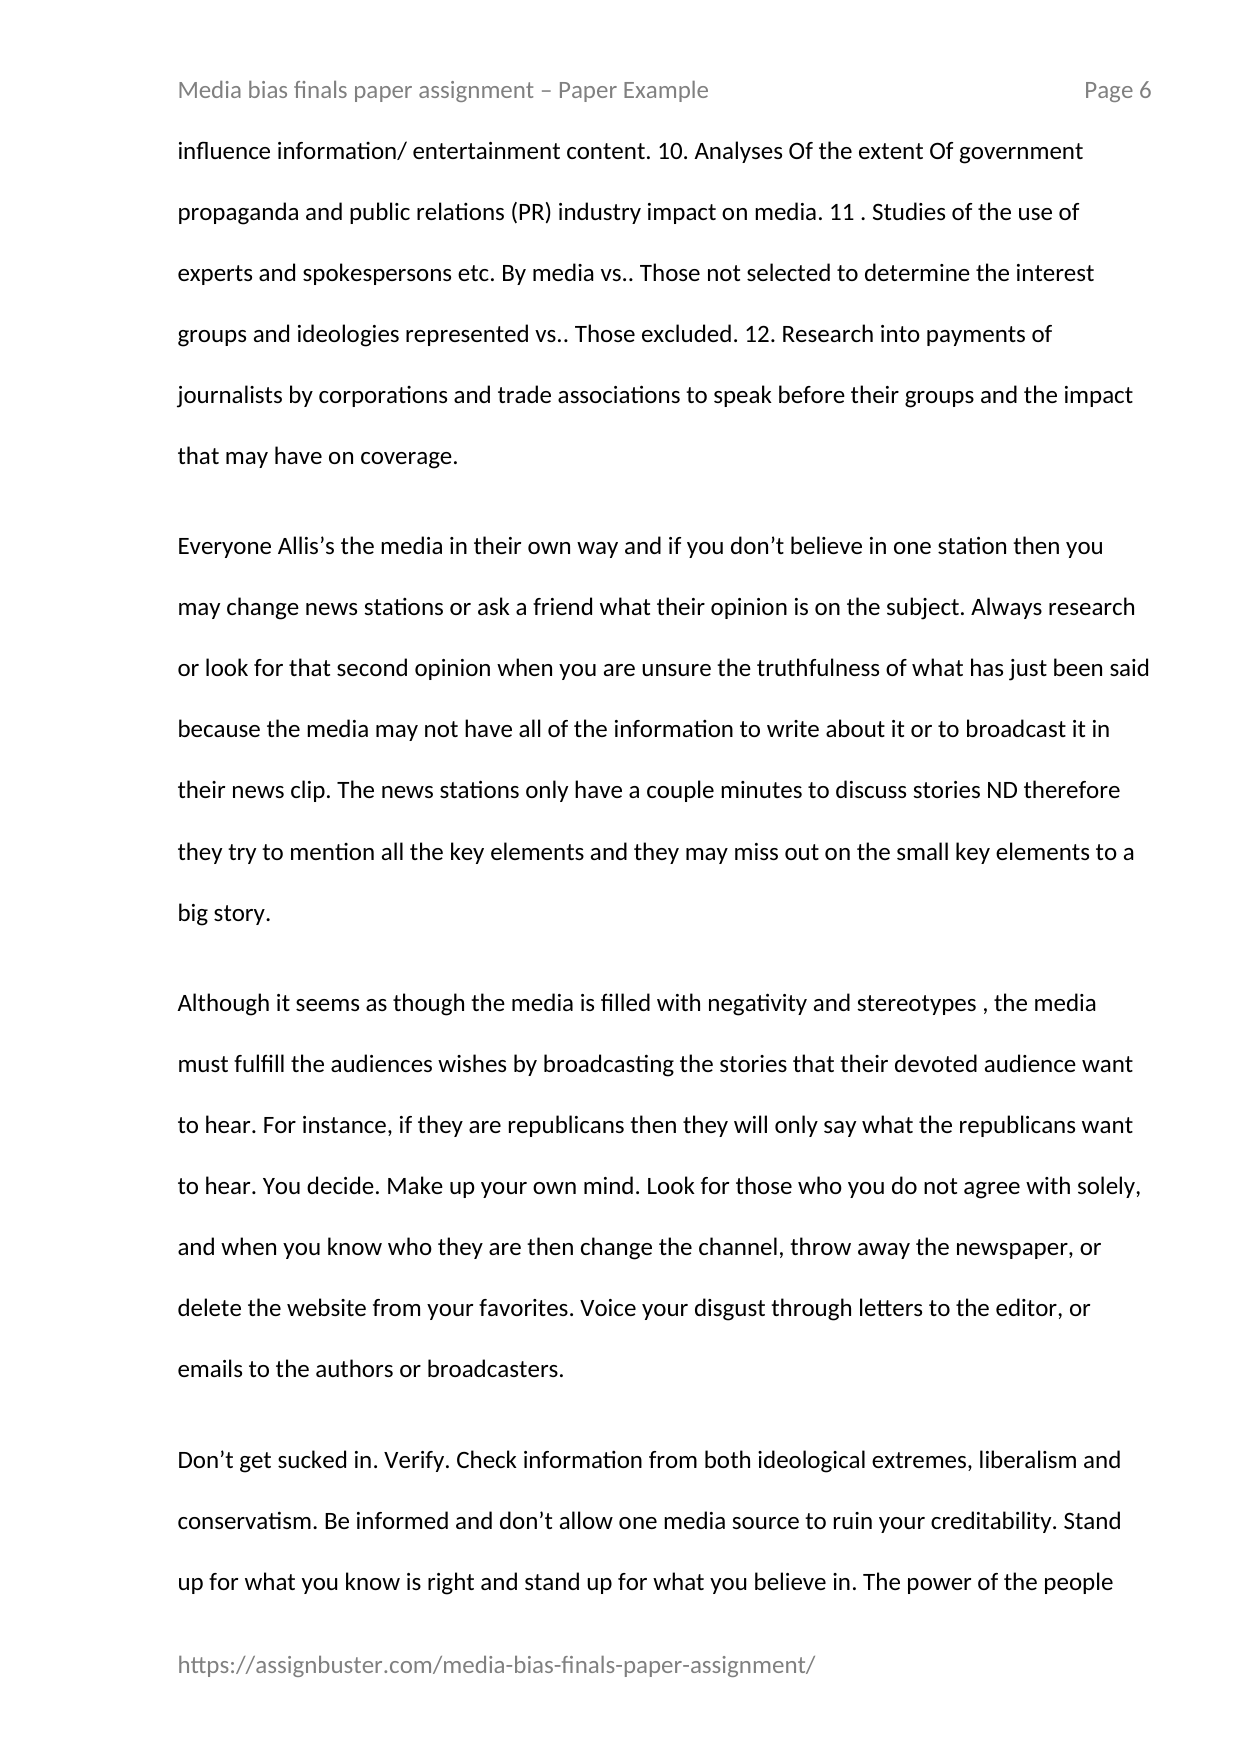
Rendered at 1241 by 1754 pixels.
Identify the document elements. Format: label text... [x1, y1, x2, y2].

text Everyone Allis’s the media in their own way and if you don’t believe in one station then you may change news stations or ask a friend what their opinion is on the subject. Always research or look for that second opinion when you are unsure the truthfulness of what has just been said because the media may not have all of the information to write about it or to broadcast it in their news clip. The news stations only have a couple minutes to discuss stories ND therefore they try to mention all the key elements and they may miss out on the small key elements to a big story. [177, 531, 1152, 927]
text Although it seems as though the media is filled with negativity and stereotypes , the media must fulfill the audiences wishes by broadcasting the stories that their devoted audience want to hear. For instance, if they are republicans then they will only say what the republicans want to hear. You decide. Make up your own mind. Look for those who you do not agree with solely, and when you know who they are then change the channel, throw away the newspaper, or delete the website from your favorites. Voice your disgust through letters to the editor, or emails to the authors or broadcasters. [177, 987, 1152, 1384]
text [177, 1444, 1152, 1597]
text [177, 135, 1152, 471]
